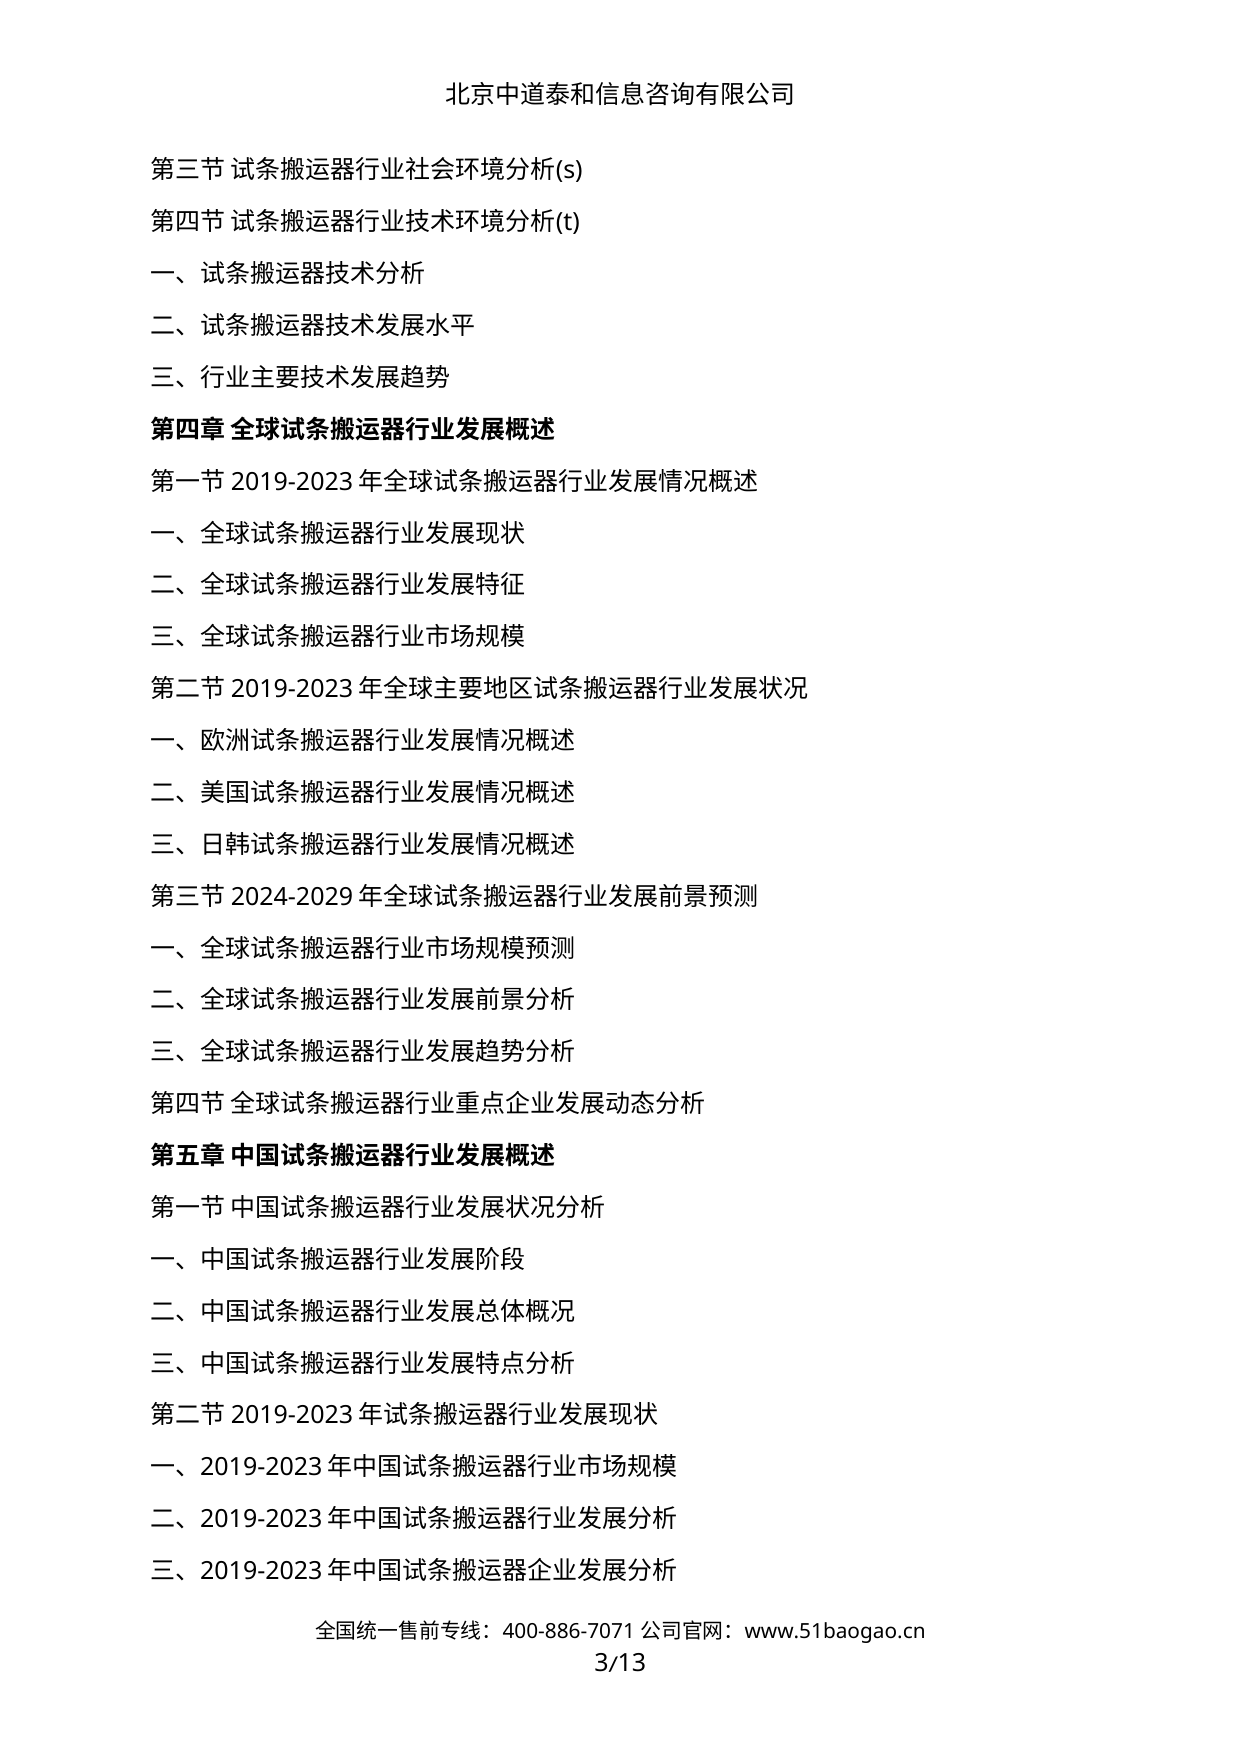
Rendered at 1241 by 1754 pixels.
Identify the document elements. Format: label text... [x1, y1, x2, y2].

text 三、全球试条搬运器行业市场规模 [150, 617, 1090, 653]
text 三、日韩试条搬运器行业发展情况概述 [150, 824, 1090, 861]
text 一、试条搬运器技术分析 [150, 254, 1090, 290]
text 一、欧洲试条搬运器行业发展情况概述 [150, 721, 1090, 757]
text 第一节 中国试条搬运器行业发展状况分析 [150, 1187, 1090, 1224]
text 第四节 试条搬运器行业技术环境分析(t) [150, 202, 1090, 238]
text 第三节 试条搬运器行业社会环境分析(s) [150, 150, 1090, 186]
text 三、中国试条搬运器行业发展特点分析 [150, 1343, 1090, 1379]
text 二、美国试条搬运器行业发展情况概述 [150, 772, 1090, 809]
text 三、全球试条搬运器行业发展趋势分析 [150, 1032, 1090, 1068]
text 三、2019-2023年中国试条搬运器企业发展分析 [150, 1551, 1090, 1587]
text 第三节 2024-2029年全球试条搬运器行业发展前景预测 [150, 876, 1090, 912]
text 一、2019-2023年中国试条搬运器行业市场规模 [150, 1447, 1090, 1483]
text 二、中国试条搬运器行业发展总体概况 [150, 1291, 1090, 1327]
text 一、全球试条搬运器行业市场规模预测 [150, 928, 1090, 964]
text 第四节 全球试条搬运器行业重点企业发展动态分析 [150, 1084, 1090, 1120]
text 一、中国试条搬运器行业发展阶段 [150, 1239, 1090, 1276]
text 二、2019-2023年中国试条搬运器行业发展分析 [150, 1499, 1090, 1535]
text 二、试条搬运器技术发展水平 [150, 306, 1090, 342]
text 二、全球试条搬运器行业发展特征 [150, 565, 1090, 601]
text 一、全球试条搬运器行业发展现状 [150, 513, 1090, 549]
text 第二节 2019-2023年试条搬运器行业发展现状 [150, 1395, 1090, 1431]
text 三、行业主要技术发展趋势 [150, 357, 1090, 394]
text 第一节 2019-2023年全球试条搬运器行业发展情况概述 [150, 461, 1090, 497]
text 第四章 全球试条搬运器行业发展概述 [150, 409, 1090, 446]
text 第五章 中国试条搬运器行业发展概述 [150, 1136, 1090, 1172]
text 第二节 2019-2023年全球主要地区试条搬运器行业发展状况 [150, 669, 1090, 705]
text 二、全球试条搬运器行业发展前景分析 [150, 980, 1090, 1016]
